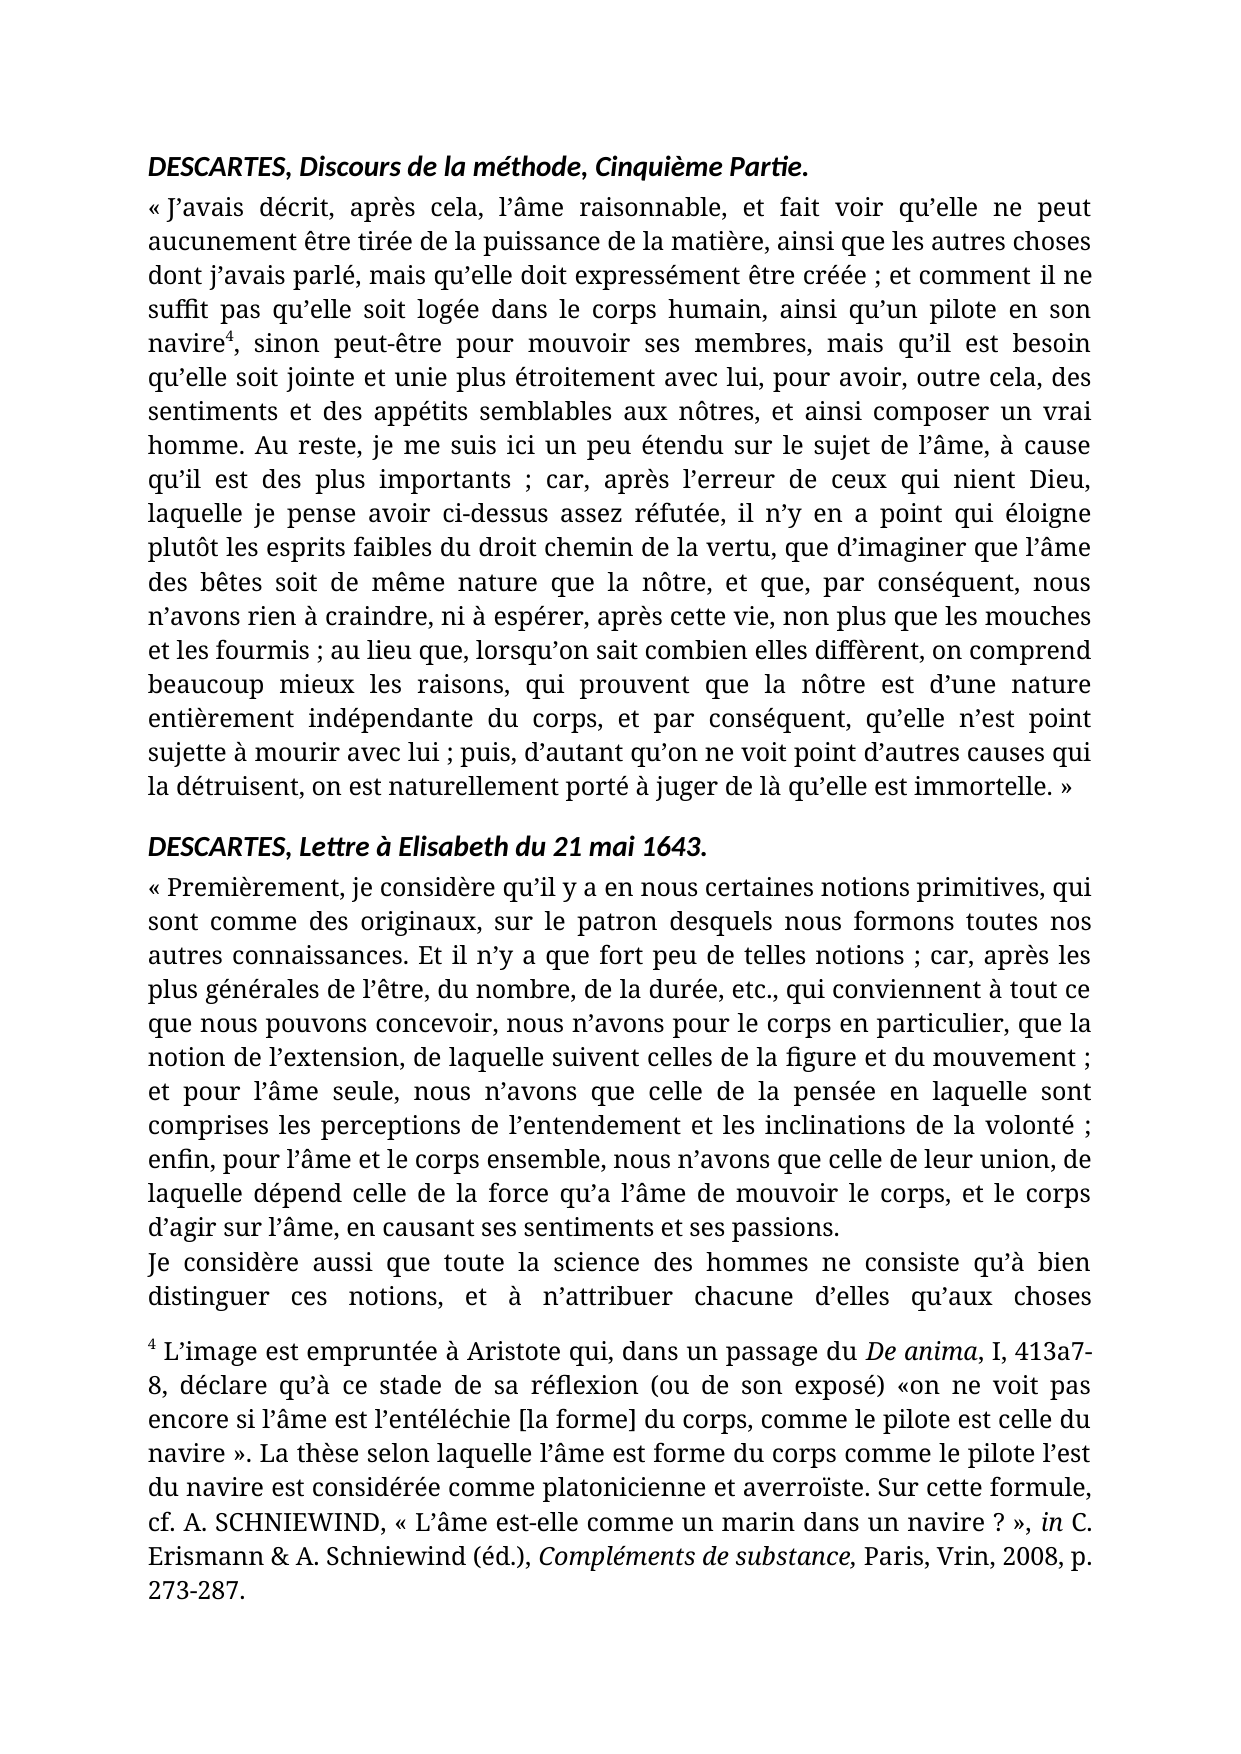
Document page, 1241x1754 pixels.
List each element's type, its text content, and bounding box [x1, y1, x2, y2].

subtitle DESCARTES, Discours de la méthode, Cinquième Partie. [148, 148, 1093, 183]
text « J’avais décrit, après cela, l’âme raisonnable, et fait voir qu’elle ne peut aucunement être tirée de la puissance de la matière, ainsi que les autres choses dont j’avais parlé, mais qu’elle doit expressément être créée ; et comment il ne suffit pas qu’elle soit logée dans le corps humain, ainsi qu’un pilote en son navire, sinon peut-être pour mouvoir ses membres, mais qu’il est besoin qu’elle soit jointe et unie plus étroitement avec lui, pour avoir, outre cela, des sentiments et des appétits semblables aux nôtres, et ainsi composer un vrai homme. Au reste, je me suis ici un peu étendu sur le sujet de l’âme, à cause qu’il est des plus importants ; car, après l’erreur de ceux qui nient Dieu, laquelle je pense avoir ci-dessus assez réfutée, il n’y en a point qui éloigne plutôt les esprits faibles du droit chemin de la vertu, que d’imaginer que l’âme des bêtes soit de même nature que la nôtre, et que, par conséquent, nous n’avons rien à craindre, ni à espérer, après cette vie, non plus que les mouches et les fourmis ; au lieu que, lorsqu’on sait combien elles diffèrent, on comprend beaucoup mieux les raisons, qui prouvent que la nôtre est d’une nature entièrement indépendante du corps, et par conséquent, qu’elle n’est point sujette à mourir avec lui ; puis, d’autant qu’on ne voit point d’autres causes qui la détruisent, on est naturellement porté à juger de là qu’elle est immortelle. » [148, 189, 1093, 803]
text « Premièrement, je considère qu’il y a en nous certaines notions primitives, qui sont comme des originaux, sur le patron desquels nous formons toutes nos autres connaissances. Et il n’y a que fort peu de telles notions ; car, après les plus générales de l’être, du nombre, de la durée, etc., qui conviennent à tout ce que nous pouvons concevoir, nous n’avons pour le corps en particulier, que la notion de l’extension, de laquelle suivent celles de la figure et du mouvement ; et pour l’âme seule, nous n’avons que celle de la pensée en laquelle sont comprises les perceptions de l’entendement et les inclinations de la volonté ; enfin, pour l’âme et le corps ensemble, nous n’avons que celle de leur union, de laquelle dépend celle de la force qu’a l’âme de mouvoir le corps, et le corps d’agir sur l’âme, en causant ses sentiments et ses passions. [148, 869, 1093, 1244]
subtitle DESCARTES, Lettre à Elisabeth du 21 mai 1643. [148, 828, 1093, 863]
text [148, 1244, 1093, 1312]
